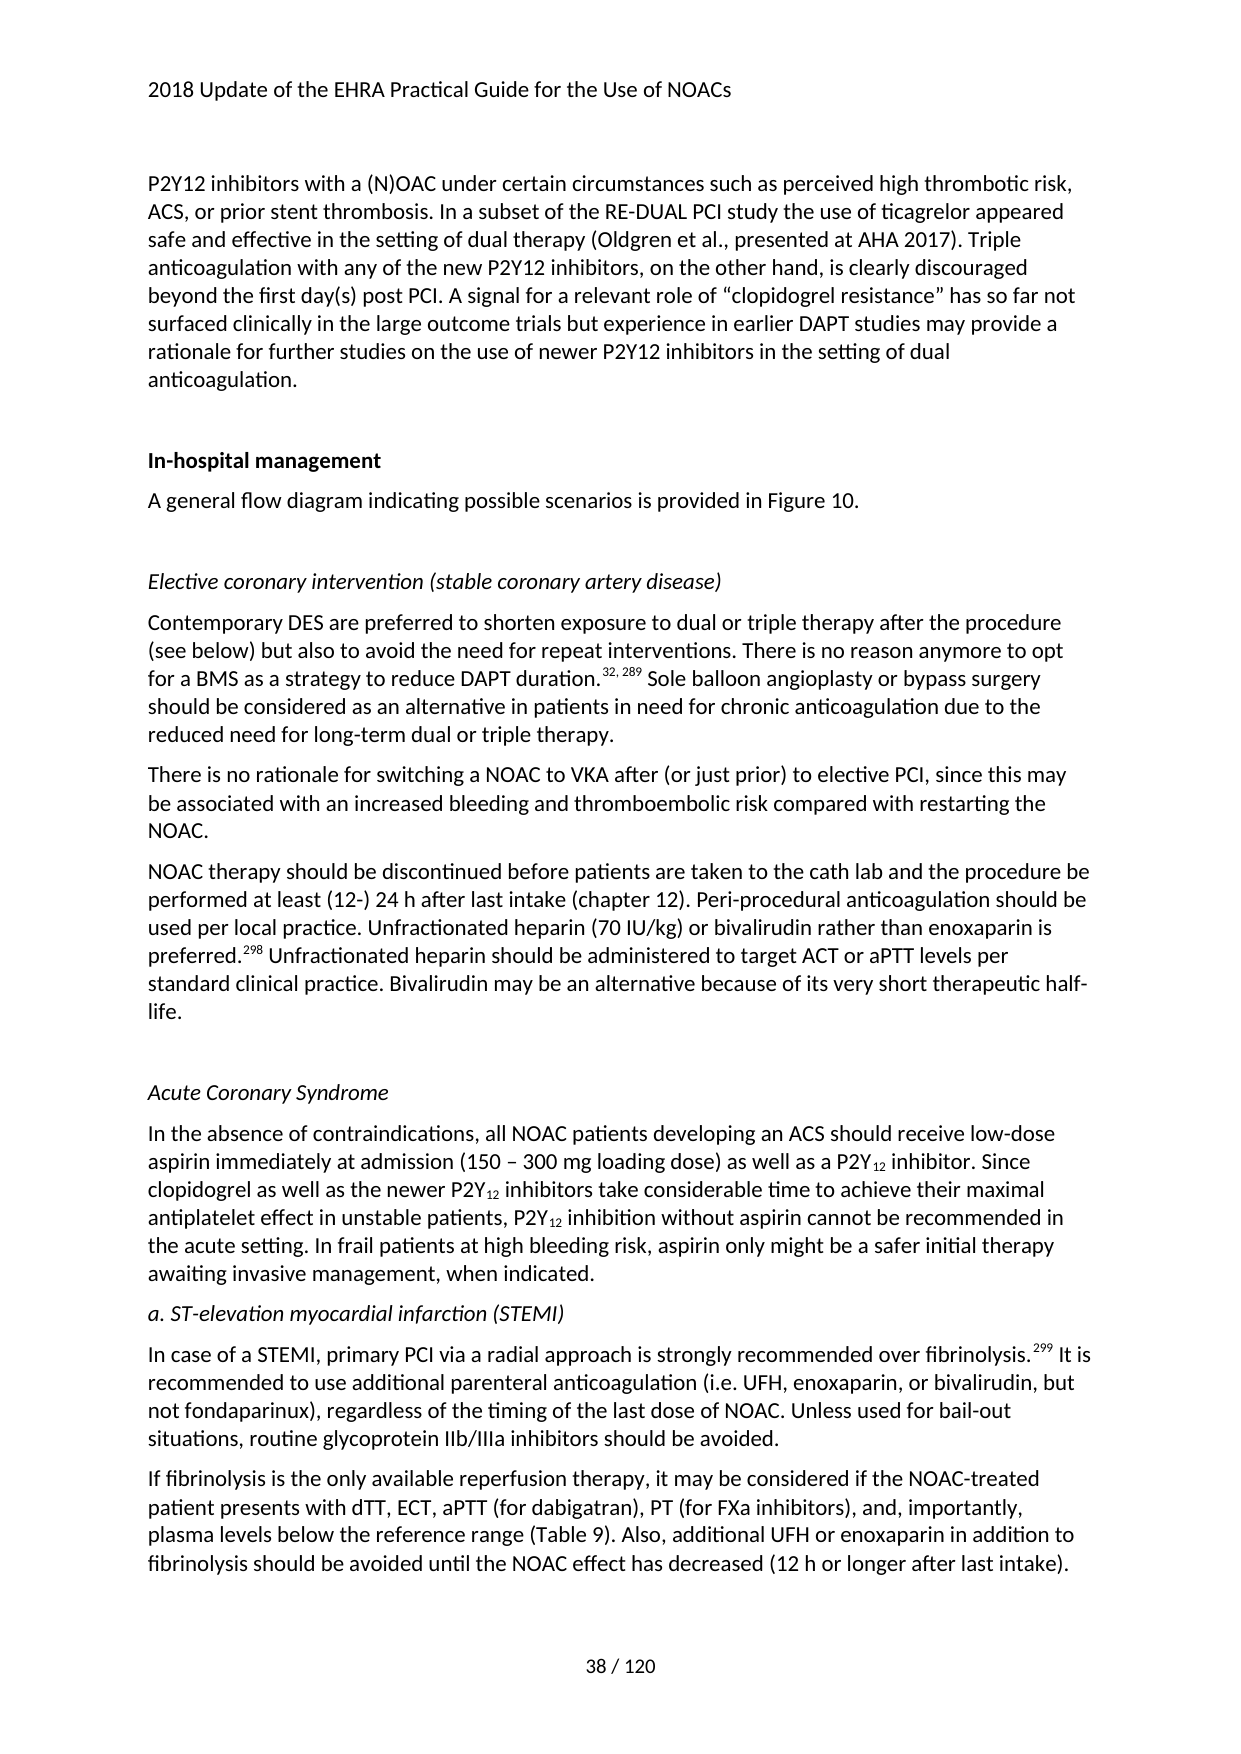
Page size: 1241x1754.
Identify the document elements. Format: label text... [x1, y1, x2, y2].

text Acute Coronary Syndrome [148, 1078, 1093, 1106]
text In-hospital management [148, 446, 1093, 474]
text NOAC therapy should be discontinued before patients are taken to the cath lab and the procedure be performed at least (12-) 24 h after last intake (chapter 12). Peri-procedural anticoagulation should be used per local practice. Unfractionated heparin (70 IU/kg) or bivalirudin rather than enoxaparin is preferred.298 Unfractionated heparin should be administered to target ACT or aPTT levels per standard clinical practice. Bivalirudin may be an alternative because of its very short therapeutic half-life. [148, 857, 1093, 1025]
text A general flow diagram indicating possible scenarios is provided in Figure 10. [148, 486, 1093, 514]
text If fibrinolysis is the only available reperfusion therapy, it may be considered if the NOAC-treated patient presents with dTT, ECT, aPTT (for dabigatran), PT (for FXa inhibitors), and, importantly, plasma levels below the reference range (Table 9). Also, additional UFH or enoxaparin in addition to fibrinolysis should be avoided until the NOAC effect has decreased (12 h or longer after last intake). [148, 1464, 1093, 1577]
text In case of a STEMI, primary PCI via a radial approach is strongly recommended over fibrinolysis.299 It is recommended to use additional parenteral anticoagulation (i.e. UFH, enoxaparin, or bivalirudin, but not fondaparinux), regardless of the timing of the last dose of NOAC. Unless used for bail-out situations, routine glycoprotein IIb/IIIa inhibitors should be avoided. [148, 1340, 1093, 1452]
text Elective coronary intervention (stable coronary artery disease) [148, 567, 1093, 596]
text a. ST-elevation myocardial infarction (STEMI) [148, 1299, 1093, 1327]
text There is no rationale for switching a NOAC to VKA after (or just prior) to elective PCI, since this may be associated with an increased bleeding and thromboembolic risk compared with restarting the NOAC. [148, 761, 1093, 845]
text In the absence of contraindications, all NOAC patients developing an ACS should receive low-dose aspirin immediately at admission (150 – 300 mg loading dose) as well as a P2Y12 inhibitor. Since clopidogrel as well as the newer P2Y12 inhibitors take considerable time to achieve their maximal antiplatelet effect in unstable patients, P2Y12 inhibition without aspirin cannot be recommended in the acute setting. In frail patients at high bleeding risk, aspirin only might be a safer initial therapy awaiting invasive management, when indicated. [148, 1119, 1093, 1287]
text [148, 169, 1093, 393]
text Contemporary DES are preferred to shorten exposure to dual or triple therapy after the procedure (see below) but also to avoid the need for repeat interventions. There is no reason anymore to opt for a BMS as a strategy to reduce DAPT duration.32, 289 Sole balloon angioplasty or bypass surgery should be considered as an alternative in patients in need for chronic anticoagulation due to the reduced need for long-term dual or triple therapy. [148, 608, 1093, 748]
